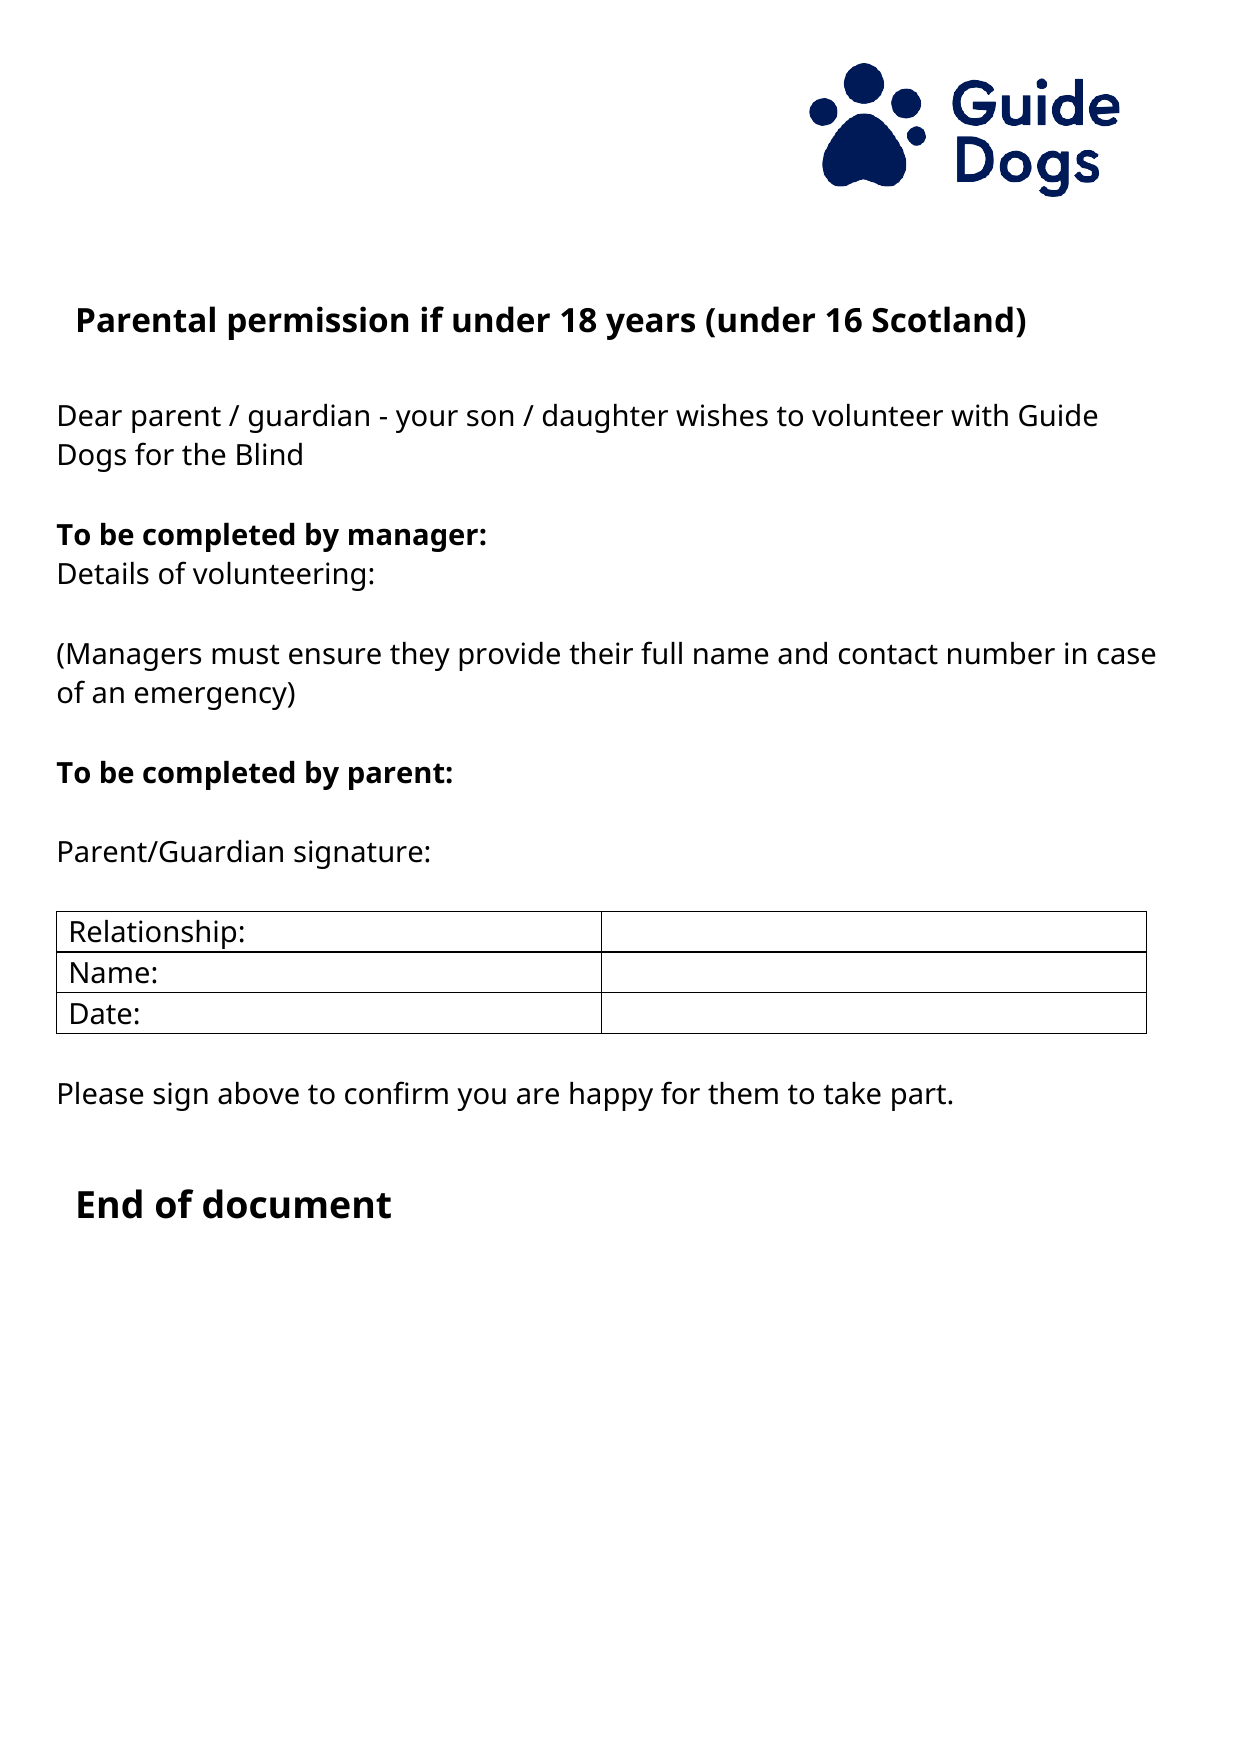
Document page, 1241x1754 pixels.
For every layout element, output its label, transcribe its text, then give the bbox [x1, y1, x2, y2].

table_cell [602, 993, 1146, 1033]
table_header [602, 912, 1146, 951]
text Dear parent / guardian - your son / daughter wishes to volunteer with Guide Dogs for the Blind [56, 395, 1165, 474]
text To be completed by manager: [56, 514, 1165, 553]
subtitle Parental permission if under 18 years (under 16 Scotland) [75, 297, 1165, 343]
text To be completed by parent: [56, 752, 1165, 792]
table_cell Date: [57, 993, 601, 1033]
text (Managers must ensure they provide their full name and contact number in case of an emergency) [56, 633, 1165, 712]
table_cell [602, 953, 1146, 992]
text Parent/Guardian signature: [56, 831, 1165, 871]
subtitle End of document [75, 1178, 1165, 1229]
table_header Relationship: [57, 912, 601, 951]
picture [809, 63, 1120, 197]
table_cell Name: [57, 953, 601, 992]
text Please sign above to confirm you are happy for them to take part. [56, 1074, 1165, 1113]
text Details of volunteering: [56, 553, 1165, 593]
